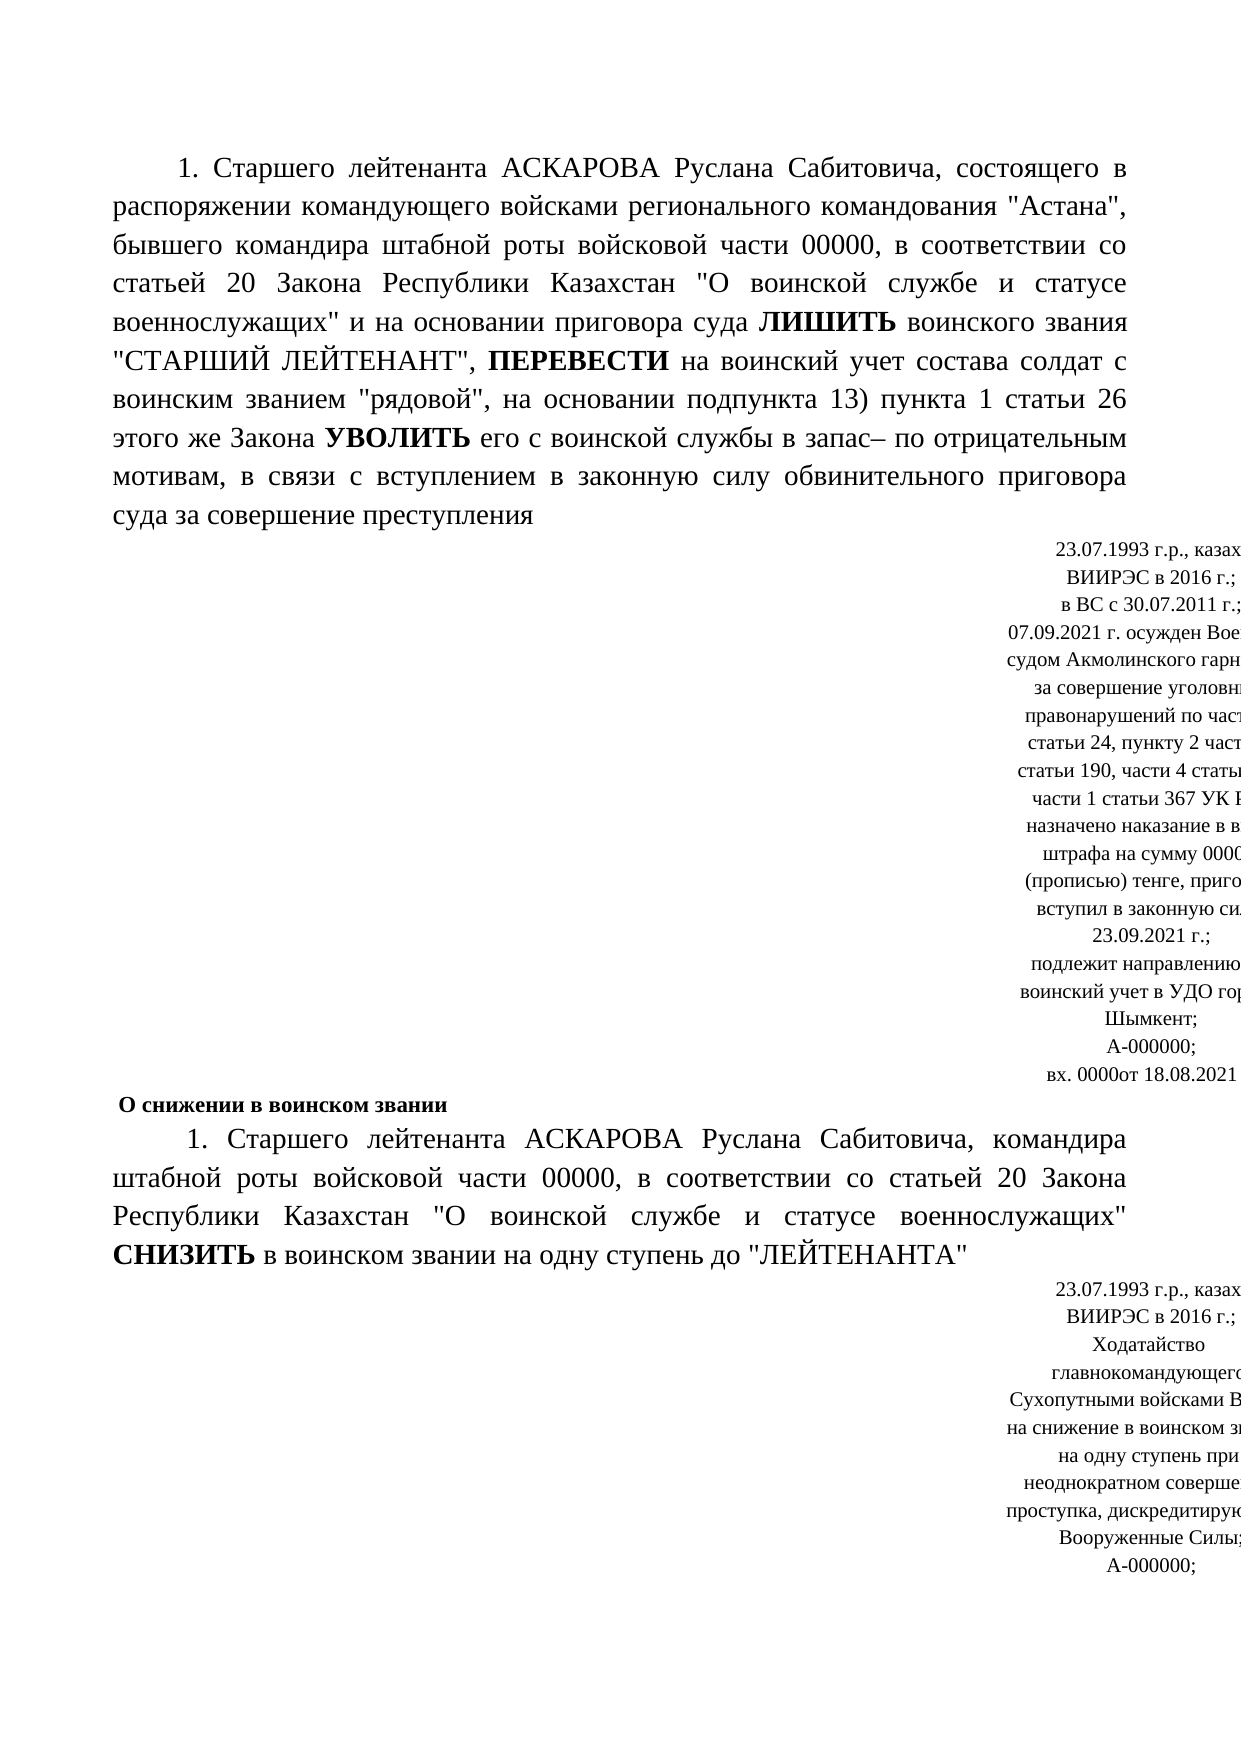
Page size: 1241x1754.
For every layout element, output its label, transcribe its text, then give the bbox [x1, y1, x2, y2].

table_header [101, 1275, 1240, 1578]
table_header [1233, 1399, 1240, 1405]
text О снижении в воинском звании [112, 1091, 1128, 1117]
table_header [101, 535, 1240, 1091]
text 1. Старшего лейтенанта АСКАРОВА Руслана Сабитовича, состоящего в распоряжении командующего войсками регионального командования "Астана", бывшего командира штабной роты войсковой части 00000, в соответствии со статьей 20 Закона Республики Казахстан "О воинской службе и статусе военнослужащих" и на основании приговора суда ЛИШИТЬ воинского звания "СТАРШИЙ ЛЕЙТЕНАНТ", ПЕРЕВЕСТИ на воинский учет состава солдат с воинским званием "рядовой", на основании подпункта 13) пункта 1 статьи 26 этого же Закона УВОЛИТЬ его с воинской службы в запас– по отрицательным мотивам, в связи с вступлением в законную силу обвинительного приговора суда за совершение преступления [112, 150, 1128, 530]
text 1. Старшего лейтенанта АСКАРОВА Руслана Сабитовича, командира штабной роты войсковой части 00000, в соответствии со статьей 20 Закона Республики Казахстан "О воинской службе и статусе военнослужащих" СНИЗИТЬ в воинском звании на одну ступень до "ЛЕЙТЕНАНТА" [112, 1121, 1128, 1270]
